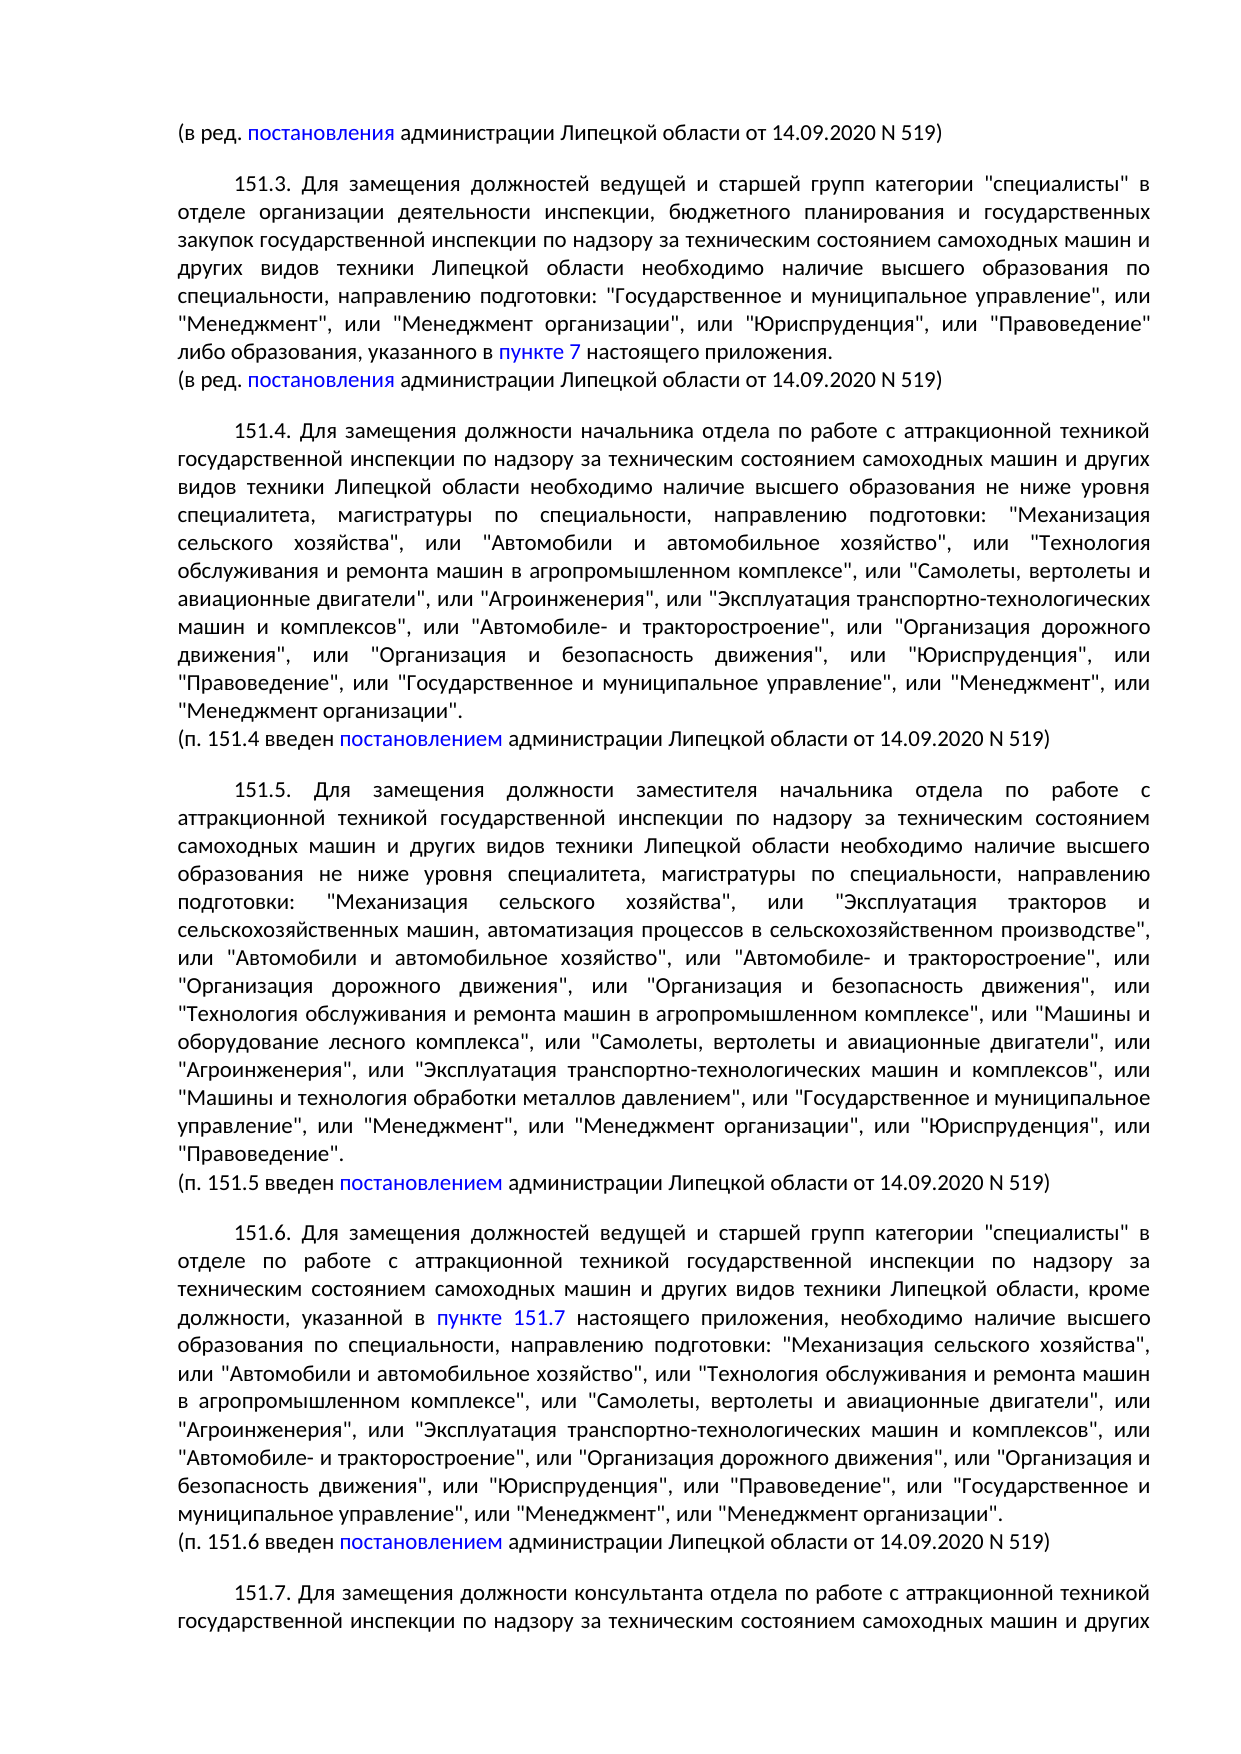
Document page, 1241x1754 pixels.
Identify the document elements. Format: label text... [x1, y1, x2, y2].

text (п. 151.5 введен постановлением администрации Липецкой области от 14.09.2020 N 519) [177, 1168, 1152, 1196]
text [177, 1578, 1152, 1634]
text (п. 151.4 введен постановлением администрации Липецкой области от 14.09.2020 N 519) [177, 724, 1152, 752]
text 151.5. Для замещения должности заместителя начальника отдела по работе с аттракционной техникой государственной инспекции по надзору за техническим состоянием самоходных машин и других видов техники Липецкой области необходимо наличие высшего образования не ниже уровня специалитета, магистратуры по специальности, направлению подготовки: "Механизация сельского хозяйства", или "Эксплуатация тракторов и сельскохозяйственных машин, автоматизация процессов в сельскохозяйственном производстве", или "Автомобили и автомобильное хозяйство", или "Автомобиле- и тракторостроение", или "Организация дорожного движения", или "Организация и безопасность движения", или "Технология обслуживания и ремонта машин в агропромышленном комплексе", или "Машины и оборудование лесного комплекса", или "Самолеты, вертолеты и авиационные двигатели", или "Агроинженерия", или "Эксплуатация транспортно-технологических машин и комплексов", или "Машины и технология обработки металлов давлением", или "Государственное и муниципальное управление", или "Менеджмент", или "Менеджмент организации", или "Юриспруденция", или "Правоведение". [177, 775, 1152, 1168]
text (в ред. постановления администрации Липецкой области от 14.09.2020 N 519) [177, 365, 1152, 393]
text (п. 151.6 введен постановлением администрации Липецкой области от 14.09.2020 N 519) [177, 1527, 1152, 1555]
text (в ред. постановления администрации Липецкой области от 14.09.2020 N 519) [177, 118, 1152, 146]
text 151.6. Для замещения должностей ведущей и старшей групп категории "специалисты" в отделе по работе с аттракционной техникой государственной инспекции по надзору за техническим состоянием самоходных машин и других видов техники Липецкой области, кроме должности, указанной в пункте 151.7 настоящего приложения, необходимо наличие высшего образования по специальности, направлению подготовки: "Механизация сельского хозяйства", или "Автомобили и автомобильное хозяйство", или "Технология обслуживания и ремонта машин в агропромышленном комплексе", или "Самолеты, вертолеты и авиационные двигатели", или "Агроинженерия", или "Эксплуатация транспортно-технологических машин и комплексов", или "Автомобиле- и тракторостроение", или "Организация дорожного движения", или "Организация и безопасность движения", или "Юриспруденция", или "Правоведение", или "Государственное и муниципальное управление", или "Менеджмент", или "Менеджмент организации". [177, 1218, 1152, 1527]
text 151.4. Для замещения должности начальника отдела по работе с аттракционной техникой государственной инспекции по надзору за техническим состоянием самоходных машин и других видов техники Липецкой области необходимо наличие высшего образования не ниже уровня специалитета, магистратуры по специальности, направлению подготовки: "Механизация сельского хозяйства", или "Автомобили и автомобильное хозяйство", или "Технология обслуживания и ремонта машин в агропромышленном комплексе", или "Самолеты, вертолеты и авиационные двигатели", или "Агроинженерия", или "Эксплуатация транспортно-технологических машин и комплексов", или "Автомобиле- и тракторостроение", или "Организация дорожного движения", или "Организация и безопасность движения", или "Юриспруденция", или "Правоведение", или "Государственное и муниципальное управление", или "Менеджмент", или "Менеджмент организации". [177, 416, 1152, 724]
text 151.3. Для замещения должностей ведущей и старшей групп категории "специалисты" в отделе организации деятельности инспекции, бюджетного планирования и государственных закупок государственной инспекции по надзору за техническим состоянием самоходных машин и других видов техники Липецкой области необходимо наличие высшего образования по специальности, направлению подготовки: "Государственное и муниципальное управление", или "Менеджмент", или "Менеджмент организации", или "Юриспруденция", или "Правоведение" либо образования, указанного в пункте 7 настоящего приложения. [177, 169, 1152, 365]
